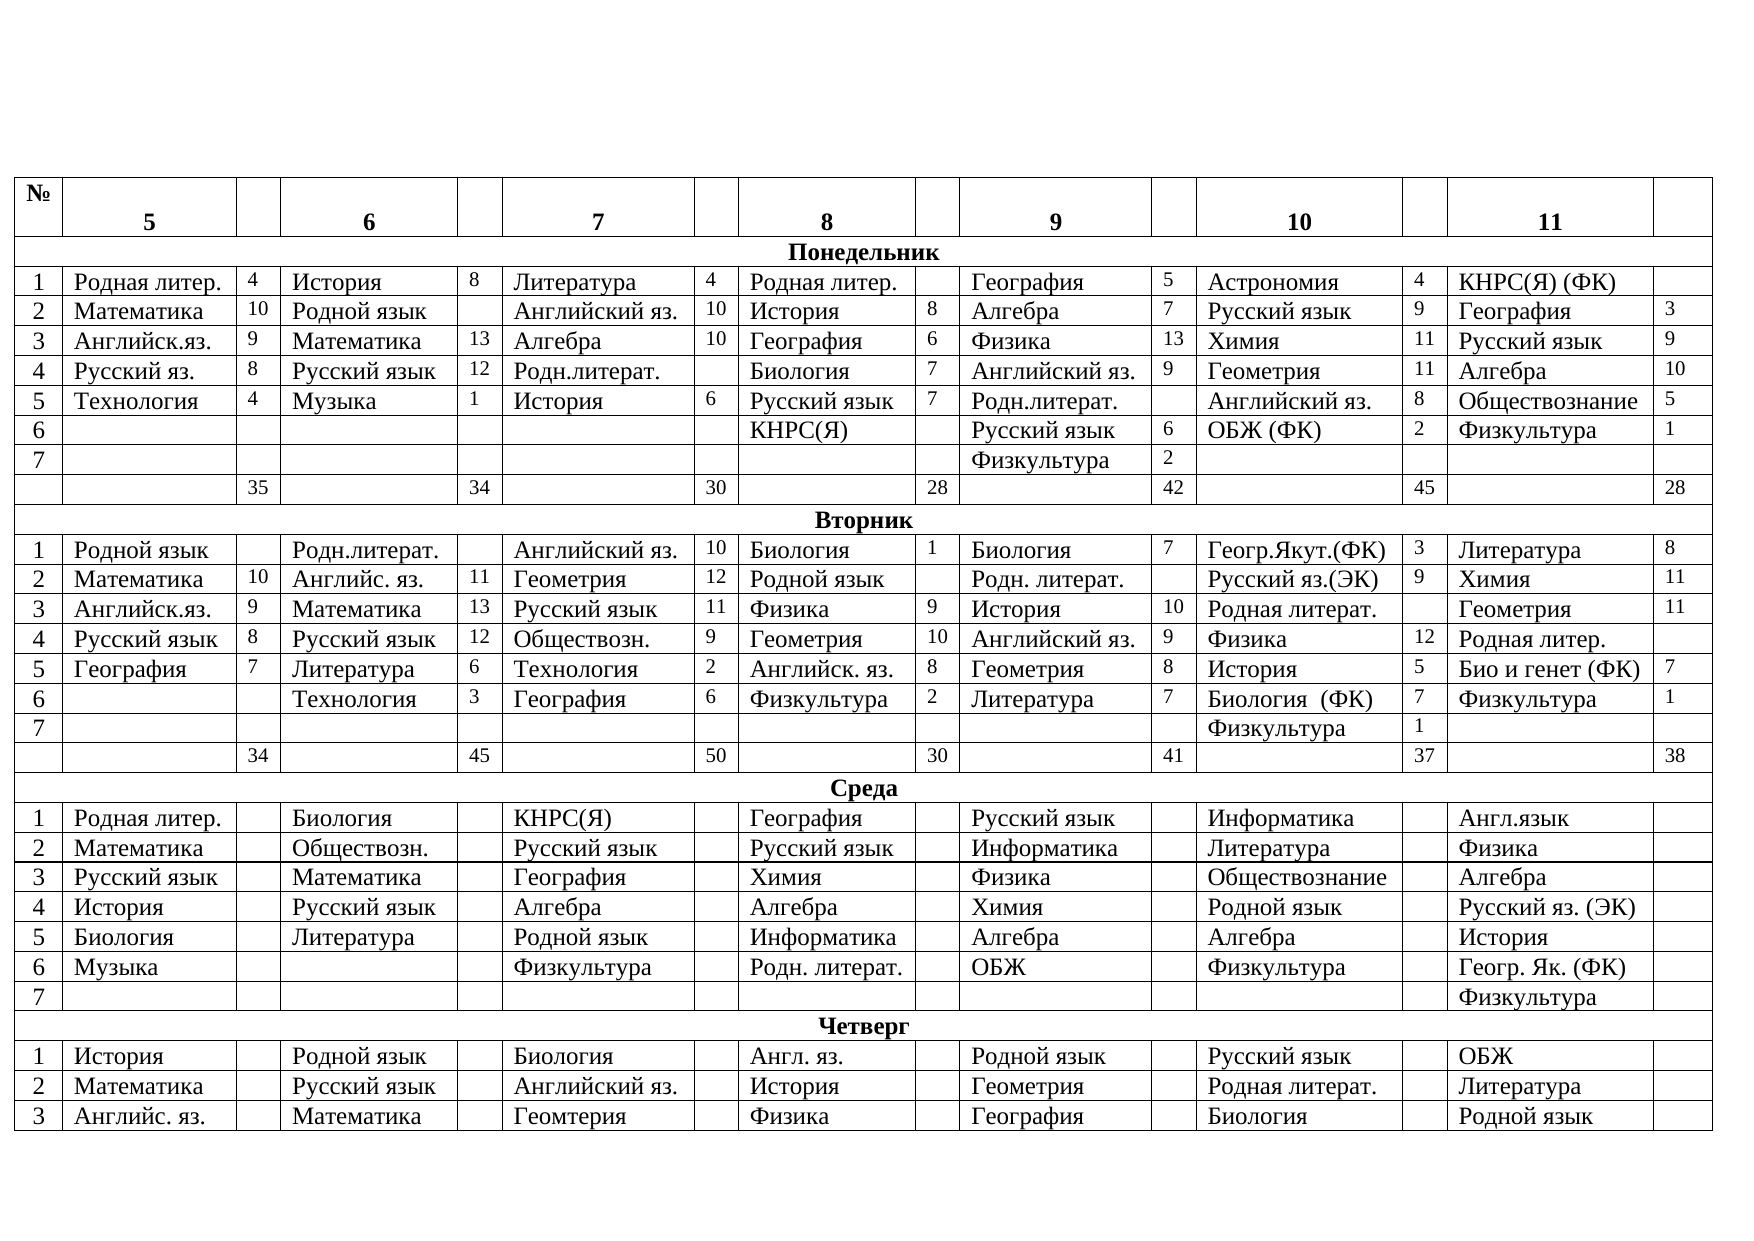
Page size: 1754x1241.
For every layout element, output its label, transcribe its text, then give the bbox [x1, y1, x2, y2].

table_cell Английский яз. [503, 1071, 694, 1100]
table_cell [1448, 714, 1653, 742]
table_cell [1403, 863, 1447, 891]
table_cell 34 [237, 743, 280, 772]
table_cell [916, 892, 959, 921]
table_cell Обществознание [1197, 863, 1402, 891]
table_cell [1152, 952, 1196, 981]
table_cell История [63, 1041, 236, 1070]
table_cell [281, 952, 457, 981]
table_cell Англ. яз. [739, 1041, 915, 1070]
table_cell [916, 565, 959, 593]
table_cell [281, 982, 457, 1010]
table_cell Русский язык [281, 356, 457, 385]
table_cell [695, 416, 738, 444]
table_cell Физика [1448, 833, 1653, 861]
table_header 8 [739, 178, 915, 236]
table_cell Физкультура [1448, 684, 1653, 712]
table_cell 8 [1152, 654, 1196, 683]
table_cell Литература [960, 684, 1151, 712]
table_cell 13 [458, 326, 502, 355]
table_cell Физика [1197, 624, 1402, 653]
table_cell Технология [281, 684, 457, 712]
table_cell [1654, 803, 1712, 832]
table_cell 3 [15, 863, 62, 891]
table_cell 10 [237, 296, 280, 325]
table_cell [1152, 386, 1196, 414]
table_cell 30 [916, 743, 959, 772]
table_cell 8 [237, 624, 280, 653]
table_cell Литература [281, 922, 457, 951]
table_cell Русский язык [739, 386, 915, 414]
table_cell [1152, 922, 1196, 951]
table_cell 7 [1152, 684, 1196, 712]
table_cell Родной язык [281, 1041, 457, 1070]
table_cell [458, 296, 502, 325]
table_cell Физкультура [503, 952, 694, 981]
table_cell Геометрия [1197, 356, 1402, 385]
table_cell Понедельник [15, 237, 1712, 266]
table_cell 13 [1152, 326, 1196, 355]
table_cell 4 [15, 356, 62, 385]
table_cell Русский язык [503, 594, 694, 623]
table_header 6 [281, 178, 457, 236]
table_cell [1197, 982, 1402, 1010]
table_cell Русский язык [1448, 326, 1653, 355]
table_cell Алгебра [503, 892, 694, 921]
table_cell 7 [916, 386, 959, 414]
table_cell [1654, 1041, 1712, 1070]
table_cell Английский яз. [960, 624, 1151, 653]
table_cell [916, 1071, 959, 1100]
table_cell [916, 982, 959, 1010]
table_cell [916, 1101, 959, 1129]
table_cell [503, 743, 694, 772]
table_cell [63, 684, 236, 712]
table_cell [695, 952, 738, 981]
table_cell Родной язык [1448, 1101, 1653, 1129]
table_cell [503, 475, 694, 504]
table_cell [916, 267, 959, 295]
table_cell ОБЖ (ФК) [1197, 416, 1402, 444]
table_cell Русский язык [281, 624, 457, 653]
table_cell [739, 445, 915, 474]
table_cell 3 [1403, 535, 1447, 563]
table_cell 5 [1152, 267, 1196, 295]
table_cell Информатика [960, 833, 1151, 861]
table_cell 5 [15, 386, 62, 414]
table_cell [458, 863, 502, 891]
table_cell [237, 803, 280, 832]
table_header [1152, 178, 1196, 236]
table_cell [15, 475, 62, 504]
table_cell 9 [1152, 356, 1196, 385]
table_cell [237, 1101, 280, 1129]
table_cell Химия [1197, 326, 1402, 355]
table_cell [916, 1041, 959, 1070]
table_cell [63, 743, 236, 772]
table_cell [1197, 445, 1402, 474]
table_cell Русский язык [281, 892, 457, 921]
table_cell 11 [1403, 356, 1447, 385]
table_cell Биология [739, 356, 915, 385]
table_cell 6 [695, 386, 738, 414]
table_cell [458, 416, 502, 444]
table_cell 1 [458, 386, 502, 414]
table_cell [695, 833, 738, 861]
table_cell [1654, 833, 1712, 861]
table_cell [695, 445, 738, 474]
table_cell Английс. яз. [281, 565, 457, 593]
table_cell 13 [458, 594, 502, 623]
table_cell [458, 1101, 502, 1129]
table_cell Информатика [739, 922, 915, 951]
table_cell 9 [695, 624, 738, 653]
table_cell ОБЖ [960, 952, 1151, 981]
table_cell [916, 714, 959, 742]
table_cell Родная литер. [63, 267, 236, 295]
table_cell 10 [1654, 356, 1712, 385]
table_cell [63, 416, 236, 444]
table_cell [237, 1071, 280, 1100]
table_cell Геометрия [739, 624, 915, 653]
table_cell Физкультура [1197, 714, 1402, 742]
table_cell Родн.литерат. [281, 535, 457, 563]
table_cell Вторник [15, 505, 1712, 534]
table_header № [15, 178, 62, 236]
table_cell [695, 1071, 738, 1100]
table_cell [281, 714, 457, 742]
table_cell Физика [739, 1101, 915, 1129]
table_cell 8 [237, 356, 280, 385]
table_cell Родн. литерат. [960, 565, 1151, 593]
table_cell Технология [503, 654, 694, 683]
table_cell [1403, 445, 1447, 474]
table_cell [916, 922, 959, 951]
table_cell 11 [1654, 594, 1712, 623]
table_cell 1 [1654, 416, 1712, 444]
table_cell Алгебра [1448, 863, 1653, 891]
table_cell Физкультура [739, 684, 915, 712]
table_cell [237, 892, 280, 921]
table_cell Геометрия [960, 654, 1151, 683]
table_cell Биология [63, 922, 236, 951]
table_cell География [739, 803, 915, 832]
table_cell Физкультура [1448, 982, 1653, 1010]
table_cell [237, 982, 280, 1010]
table_cell [281, 475, 457, 504]
table_cell География [1448, 296, 1653, 325]
table_cell Родной язык [1197, 892, 1402, 921]
table_cell 9 [1403, 565, 1447, 593]
table_cell Родная литер. [63, 803, 236, 832]
table_cell [695, 1101, 738, 1129]
table_cell 2 [695, 654, 738, 683]
table_cell [960, 982, 1151, 1010]
table_cell 3 [15, 1101, 62, 1129]
table_cell [1152, 803, 1196, 832]
table_cell Родн.литерат. [503, 356, 694, 385]
table_cell Геометрия [503, 565, 694, 593]
table_cell 8 [1403, 386, 1447, 414]
table_cell Алгебра [739, 892, 915, 921]
table_cell [695, 892, 738, 921]
table_cell [63, 445, 236, 474]
table_cell [916, 863, 959, 891]
table_cell [237, 1041, 280, 1070]
table_cell 7 [916, 356, 959, 385]
table_cell 42 [1152, 475, 1196, 504]
table_cell 5 [15, 922, 62, 951]
table_cell 2 [1403, 416, 1447, 444]
table_cell География [63, 654, 236, 683]
table_cell 50 [695, 743, 738, 772]
table_cell Английский яз. [960, 356, 1151, 385]
table_cell 45 [458, 743, 502, 772]
table_cell [1403, 1101, 1447, 1129]
table_cell [458, 922, 502, 951]
table_cell [695, 714, 738, 742]
table_cell Литература [1448, 535, 1653, 563]
table_cell [281, 416, 457, 444]
table_cell География [503, 684, 694, 712]
table_cell 1 [15, 267, 62, 295]
table_cell [1654, 952, 1712, 981]
table_cell 6 [458, 654, 502, 683]
table_cell Обществознание [1448, 386, 1653, 414]
table_cell [458, 803, 502, 832]
table_cell 7 [1654, 654, 1712, 683]
table_cell 10 [695, 326, 738, 355]
table_cell Родная литерат. [1197, 594, 1402, 623]
table_cell Химия [960, 892, 1151, 921]
table_cell 7 [15, 982, 62, 1010]
table_cell История [1197, 654, 1402, 683]
table_cell Химия [1448, 565, 1653, 593]
table_cell 2 [15, 296, 62, 325]
table_cell 6 [1152, 416, 1196, 444]
table_cell 45 [1403, 475, 1447, 504]
table_cell [1448, 743, 1653, 772]
table_cell 8 [1654, 535, 1712, 563]
table_cell Литература [1197, 833, 1402, 861]
table_cell [1654, 714, 1712, 742]
table_cell Среда [15, 773, 1712, 802]
table_cell 37 [1403, 743, 1447, 772]
table_cell 4 [237, 386, 280, 414]
table_cell [1448, 445, 1653, 474]
table_cell 3 [15, 326, 62, 355]
table_cell [739, 743, 915, 772]
table_cell [237, 416, 280, 444]
table_cell [1654, 1101, 1712, 1129]
table_cell Английск.яз. [63, 594, 236, 623]
table_cell Технология [63, 386, 236, 414]
table_cell 35 [237, 475, 280, 504]
table_cell 2 [1152, 445, 1196, 474]
table_cell Родн.литерат. [960, 386, 1151, 414]
table_cell 7 [15, 445, 62, 474]
table_cell 2 [15, 833, 62, 861]
table_header [458, 178, 502, 236]
table_cell 3 [15, 594, 62, 623]
table_cell Русский язык [63, 863, 236, 891]
table_cell 10 [237, 565, 280, 593]
table_cell 7 [1152, 296, 1196, 325]
table_cell Английский яз. [503, 296, 694, 325]
table_cell 5 [1654, 386, 1712, 414]
table_cell История [739, 1071, 915, 1100]
table_cell Математика [63, 833, 236, 861]
table_cell 11 [1403, 326, 1447, 355]
table_cell Физика [739, 594, 915, 623]
table_cell [916, 833, 959, 861]
table_cell Русский язык [739, 833, 915, 861]
table_cell Литература [503, 267, 694, 295]
table_cell Русский язык [1197, 296, 1402, 325]
table_cell [695, 863, 738, 891]
table_cell 4 [695, 267, 738, 295]
table_cell 10 [695, 535, 738, 563]
table_cell Родная литерат. [1197, 1071, 1402, 1100]
table_cell [1152, 982, 1196, 1010]
table_header 9 [960, 178, 1151, 236]
table_cell 3 [458, 684, 502, 712]
table_cell История [1448, 922, 1653, 951]
table_cell Музыка [281, 386, 457, 414]
table_cell 11 [695, 594, 738, 623]
table_cell Физкультура [1197, 952, 1402, 981]
table_cell Родной язык [63, 535, 236, 563]
table_cell Русский язык [960, 416, 1151, 444]
table_cell Алгебра [1197, 922, 1402, 951]
table_cell Родная литер. [1448, 624, 1653, 653]
table_cell 6 [15, 684, 62, 712]
table_cell [458, 952, 502, 981]
table_cell [1403, 922, 1447, 951]
table_cell Родной язык [503, 922, 694, 951]
table_header [1403, 178, 1447, 236]
table_cell История [960, 594, 1151, 623]
table_cell 12 [458, 356, 502, 385]
table_cell Алгебра [960, 296, 1151, 325]
table_cell 4 [15, 624, 62, 653]
table_cell 12 [1403, 624, 1447, 653]
table_cell 5 [1403, 654, 1447, 683]
table_cell 28 [916, 475, 959, 504]
table_cell Литература [1448, 1071, 1653, 1100]
table_cell 2 [15, 1071, 62, 1100]
table_cell КНРС(Я) (ФК) [1448, 267, 1653, 295]
table_cell [1152, 1041, 1196, 1070]
table_cell [458, 445, 502, 474]
table_header 10 [1197, 178, 1402, 236]
table_cell 6 [695, 684, 738, 712]
table_cell Литература [281, 654, 457, 683]
table_cell 4 [1403, 267, 1447, 295]
table_cell [1152, 714, 1196, 742]
table_cell Математика [281, 594, 457, 623]
table_cell Английск.яз. [63, 326, 236, 355]
table_cell [237, 684, 280, 712]
table_cell Родная литер. [739, 267, 915, 295]
table_cell [237, 714, 280, 742]
table_cell Биология [739, 535, 915, 563]
table_cell [1403, 1041, 1447, 1070]
table_cell 38 [1654, 743, 1712, 772]
table_cell Биология [281, 803, 457, 832]
table_cell 11 [1654, 565, 1712, 593]
table_cell Четверг [15, 1011, 1712, 1040]
table_cell [695, 982, 738, 1010]
table_cell Английс. яз. [63, 1101, 236, 1129]
table_header [1654, 178, 1712, 236]
table_cell [1403, 1071, 1447, 1100]
table_header [695, 178, 738, 236]
table_cell [458, 1071, 502, 1100]
table_cell ОБЖ [1448, 1041, 1653, 1070]
table_cell 9 [1654, 326, 1712, 355]
table_cell [1654, 445, 1712, 474]
table_cell История [63, 892, 236, 921]
table_cell Астрономия [1197, 267, 1402, 295]
table_cell [15, 743, 62, 772]
table_cell [237, 922, 280, 951]
table_cell Геометрия [1448, 594, 1653, 623]
table_cell [1152, 1071, 1196, 1100]
table_cell 1 [15, 535, 62, 563]
table_cell 10 [1152, 594, 1196, 623]
table_cell [960, 743, 1151, 772]
table_cell Русский язык [281, 1071, 457, 1100]
table_cell Биология [1197, 1101, 1402, 1129]
table_cell [1654, 982, 1712, 1010]
table_cell Физика [960, 326, 1151, 355]
table_cell 9 [1152, 624, 1196, 653]
table_cell 7 [15, 714, 62, 742]
table_cell Русский язык [63, 624, 236, 653]
table_header 11 [1448, 178, 1653, 236]
table_cell 9 [237, 326, 280, 355]
table_cell 28 [1654, 475, 1712, 504]
table_cell [237, 863, 280, 891]
table_cell [237, 833, 280, 861]
table_cell Био и генет (ФК) [1448, 654, 1653, 683]
table_cell Физкультура [960, 445, 1151, 474]
table_cell [458, 833, 502, 861]
table_header 7 [503, 178, 694, 236]
table_cell Обществозн. [281, 833, 457, 861]
table_cell Русский яз. [63, 356, 236, 385]
table_header [916, 178, 959, 236]
table_cell Химия [739, 863, 915, 891]
table_cell Английский яз. [503, 535, 694, 563]
table_cell 6 [15, 952, 62, 981]
table_cell Алгебра [960, 922, 1151, 951]
table_cell Физкультура [1448, 416, 1653, 444]
table_cell 30 [695, 475, 738, 504]
table_cell [1403, 952, 1447, 981]
table_cell Геогр. Як. (ФК) [1448, 952, 1653, 981]
table_cell География [960, 267, 1151, 295]
table_cell Математика [281, 1101, 457, 1129]
table_cell 7 [1152, 535, 1196, 563]
table_cell Математика [63, 296, 236, 325]
table_cell Английск. яз. [739, 654, 915, 683]
table_cell [1403, 833, 1447, 861]
table_cell [503, 714, 694, 742]
table_cell Математика [63, 565, 236, 593]
table_cell Геогр.Якут.(ФК) [1197, 535, 1402, 563]
table_cell 5 [15, 654, 62, 683]
table_cell [1654, 1071, 1712, 1100]
table_cell 9 [916, 594, 959, 623]
table_cell 8 [458, 267, 502, 295]
table_cell Алгебра [1448, 356, 1653, 385]
table_cell [916, 952, 959, 981]
table_cell [63, 982, 236, 1010]
table_cell 9 [237, 594, 280, 623]
table_cell [458, 714, 502, 742]
table_cell 7 [1403, 684, 1447, 712]
table_cell [237, 535, 280, 563]
table_cell [739, 982, 915, 1010]
table_cell Геомтерия [503, 1101, 694, 1129]
table_cell Родной язык [960, 1041, 1151, 1070]
table_cell [1654, 863, 1712, 891]
table_cell 1 [1654, 684, 1712, 712]
table_cell [1654, 922, 1712, 951]
table_cell 12 [695, 565, 738, 593]
table_cell [63, 714, 236, 742]
table_cell 8 [916, 654, 959, 683]
table_cell Родной язык [281, 296, 457, 325]
table_cell [281, 743, 457, 772]
table_cell [695, 1041, 738, 1070]
table_cell Музыка [63, 952, 236, 981]
table_cell 10 [695, 296, 738, 325]
table_cell 4 [237, 267, 280, 295]
table_cell Русский язык [503, 833, 694, 861]
table_cell [739, 475, 915, 504]
table_cell 1 [15, 803, 62, 832]
table_cell [916, 445, 959, 474]
table_cell География [739, 326, 915, 355]
table_cell Математика [63, 1071, 236, 1100]
table_cell [458, 1041, 502, 1070]
table_cell 9 [1403, 296, 1447, 325]
table_cell [1403, 594, 1447, 623]
table_cell Математика [281, 326, 457, 355]
table_cell Обществозн. [503, 624, 694, 653]
table_cell 11 [458, 565, 502, 593]
table_cell [1152, 863, 1196, 891]
table_cell [1197, 743, 1402, 772]
table_cell 1 [15, 1041, 62, 1070]
table_header [237, 178, 280, 236]
table_cell КНРС(Я) [503, 803, 694, 832]
table_cell География [960, 1101, 1151, 1129]
table_cell Математика [281, 863, 457, 891]
table_cell Физика [960, 863, 1151, 891]
table_cell 10 [916, 624, 959, 653]
table_cell [1654, 624, 1712, 653]
table_cell [281, 445, 457, 474]
table_cell 8 [916, 296, 959, 325]
table_cell 1 [916, 535, 959, 563]
table_cell КНРС(Я) [739, 416, 915, 444]
table_cell [458, 982, 502, 1010]
table_cell [1152, 892, 1196, 921]
table_cell Родной язык [739, 565, 915, 593]
table_cell [960, 475, 1151, 504]
table_cell Англ.язык [1448, 803, 1653, 832]
table_cell [916, 416, 959, 444]
table_cell 2 [15, 565, 62, 593]
table_cell [1654, 892, 1712, 921]
table_cell [1152, 833, 1196, 861]
table_cell [458, 535, 502, 563]
table_cell 6 [916, 326, 959, 355]
table_cell [695, 922, 738, 951]
table_cell [1403, 892, 1447, 921]
table_cell Биология [503, 1041, 694, 1070]
table_cell История [739, 296, 915, 325]
table_cell Биология (ФК) [1197, 684, 1402, 712]
table_cell [1448, 475, 1653, 504]
table_cell 4 [15, 892, 62, 921]
table_header 5 [63, 178, 236, 236]
table_cell [739, 714, 915, 742]
table_cell История [281, 267, 457, 295]
table_cell 6 [15, 416, 62, 444]
table_cell Русский яз. (ЭК) [1448, 892, 1653, 921]
table_cell [1197, 475, 1402, 504]
table_cell [960, 714, 1151, 742]
table_cell [916, 803, 959, 832]
table_cell 7 [237, 654, 280, 683]
table_cell [503, 416, 694, 444]
table_cell [1152, 565, 1196, 593]
table_cell История [503, 386, 694, 414]
table_cell География [503, 863, 694, 891]
table_cell Родн. литерат. [739, 952, 915, 981]
table_cell Русский яз.(ЭК) [1197, 565, 1402, 593]
table_cell [1403, 982, 1447, 1010]
table_cell [503, 445, 694, 474]
table_cell Английский яз. [1197, 386, 1402, 414]
table_cell 1 [1403, 714, 1447, 742]
table_cell [1403, 803, 1447, 832]
table_cell Алгебра [503, 326, 694, 355]
table_cell 12 [458, 624, 502, 653]
table_cell [237, 445, 280, 474]
table_cell Информатика [1197, 803, 1402, 832]
table_cell [503, 982, 694, 1010]
table_cell [695, 803, 738, 832]
table_cell [695, 356, 738, 385]
table_cell 41 [1152, 743, 1196, 772]
table_cell Русский язык [960, 803, 1151, 832]
table_cell Биология [960, 535, 1151, 563]
table_cell 3 [1654, 296, 1712, 325]
table_cell [237, 952, 280, 981]
table_cell [63, 475, 236, 504]
table_cell 2 [916, 684, 959, 712]
table_cell Русский язык [1197, 1041, 1402, 1070]
table_cell [458, 892, 502, 921]
table_cell 34 [458, 475, 502, 504]
table_cell [1654, 267, 1712, 295]
table_cell Геометрия [960, 1071, 1151, 1100]
table_cell [1152, 1101, 1196, 1129]
